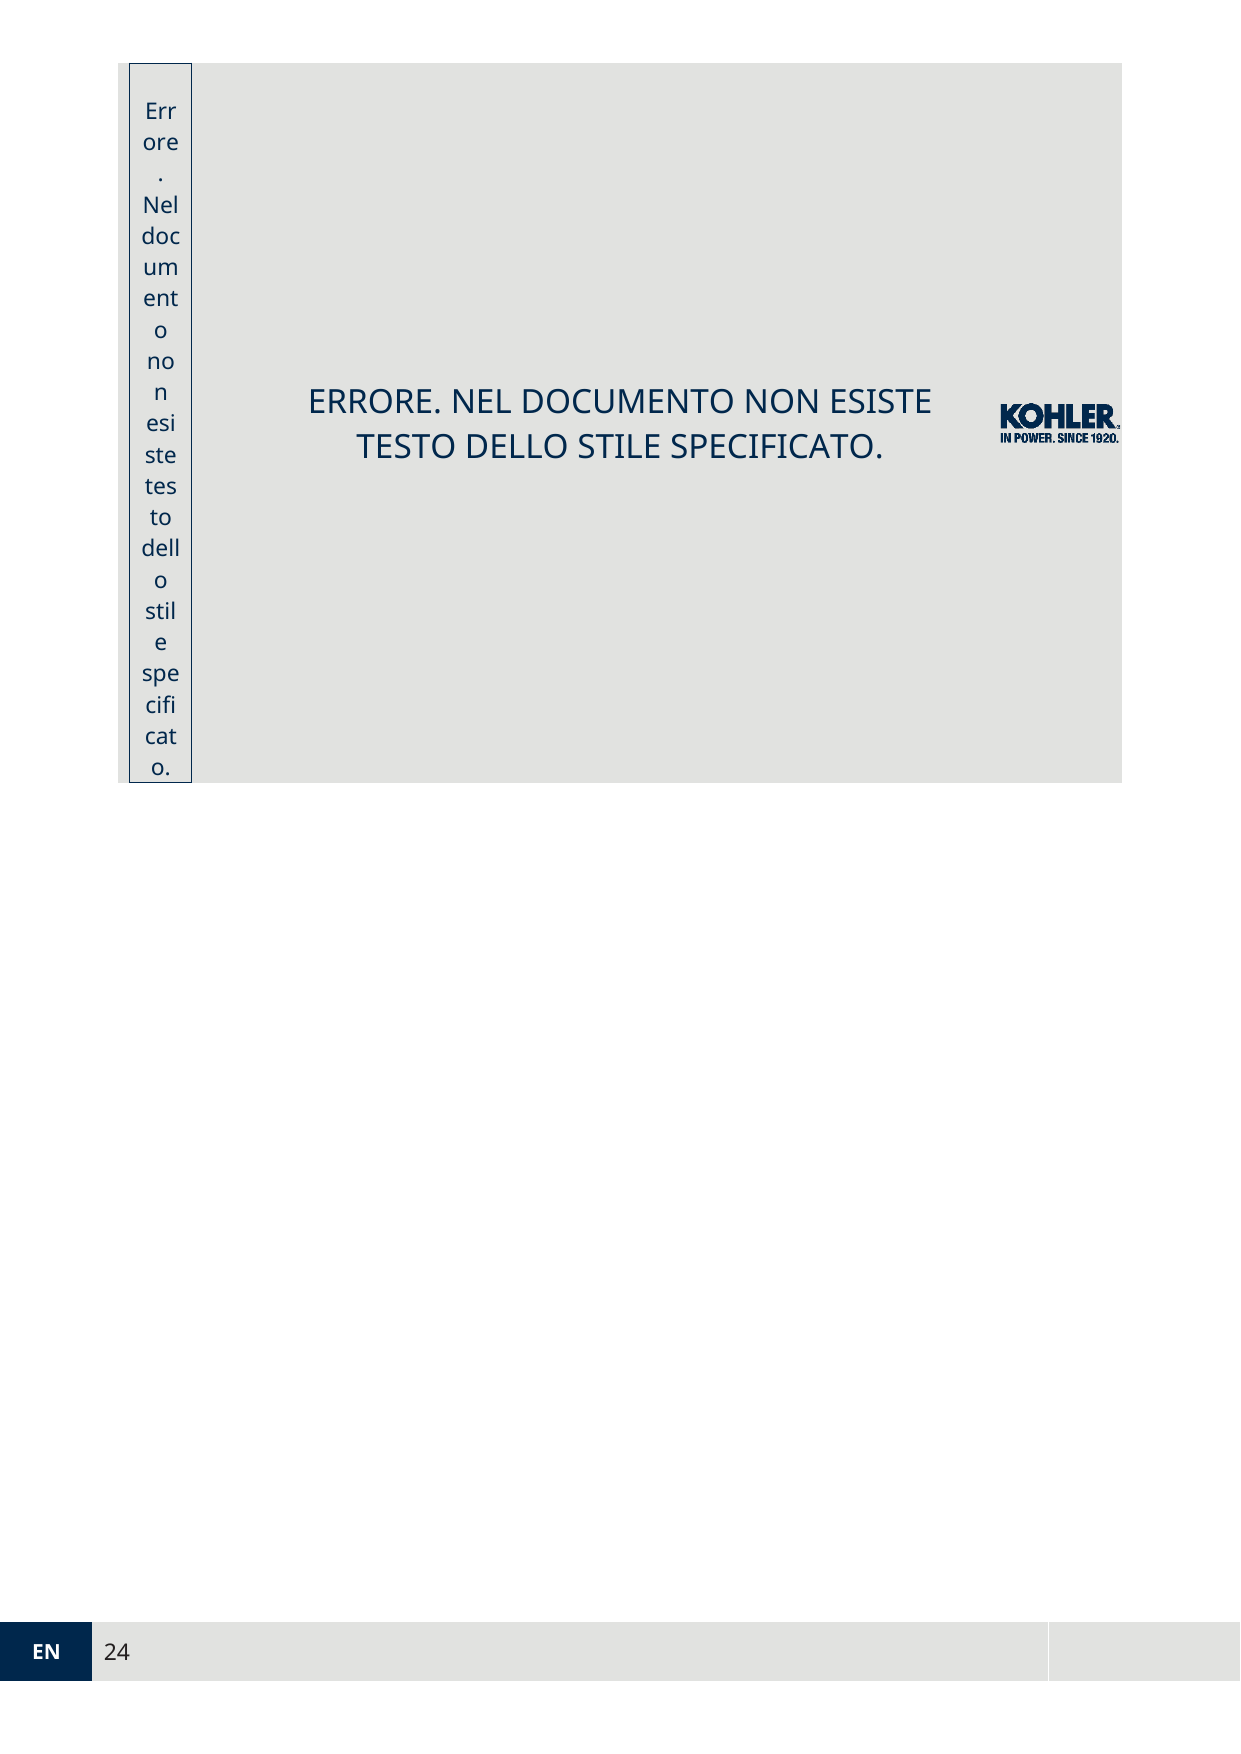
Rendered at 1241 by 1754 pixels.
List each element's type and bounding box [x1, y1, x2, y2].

picture [1000, 403, 1121, 443]
